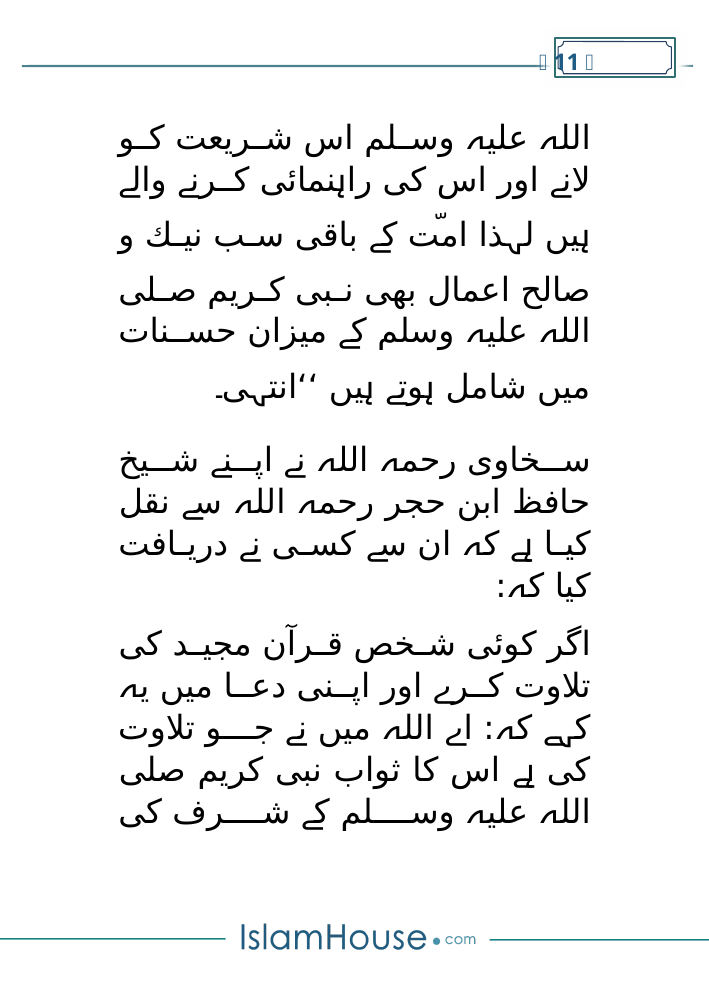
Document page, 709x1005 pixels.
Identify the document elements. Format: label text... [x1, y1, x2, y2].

picture [233, 919, 709, 956]
picture [0, 918, 226, 955]
text سخاوى رحمہ اللہ نے اپنے شيخ حافظ ابن حجر رحمہ اللہ سے نقل كيا ہے كہ ان سے كسى نے دريافت كيا كہ: [118, 441, 591, 605]
